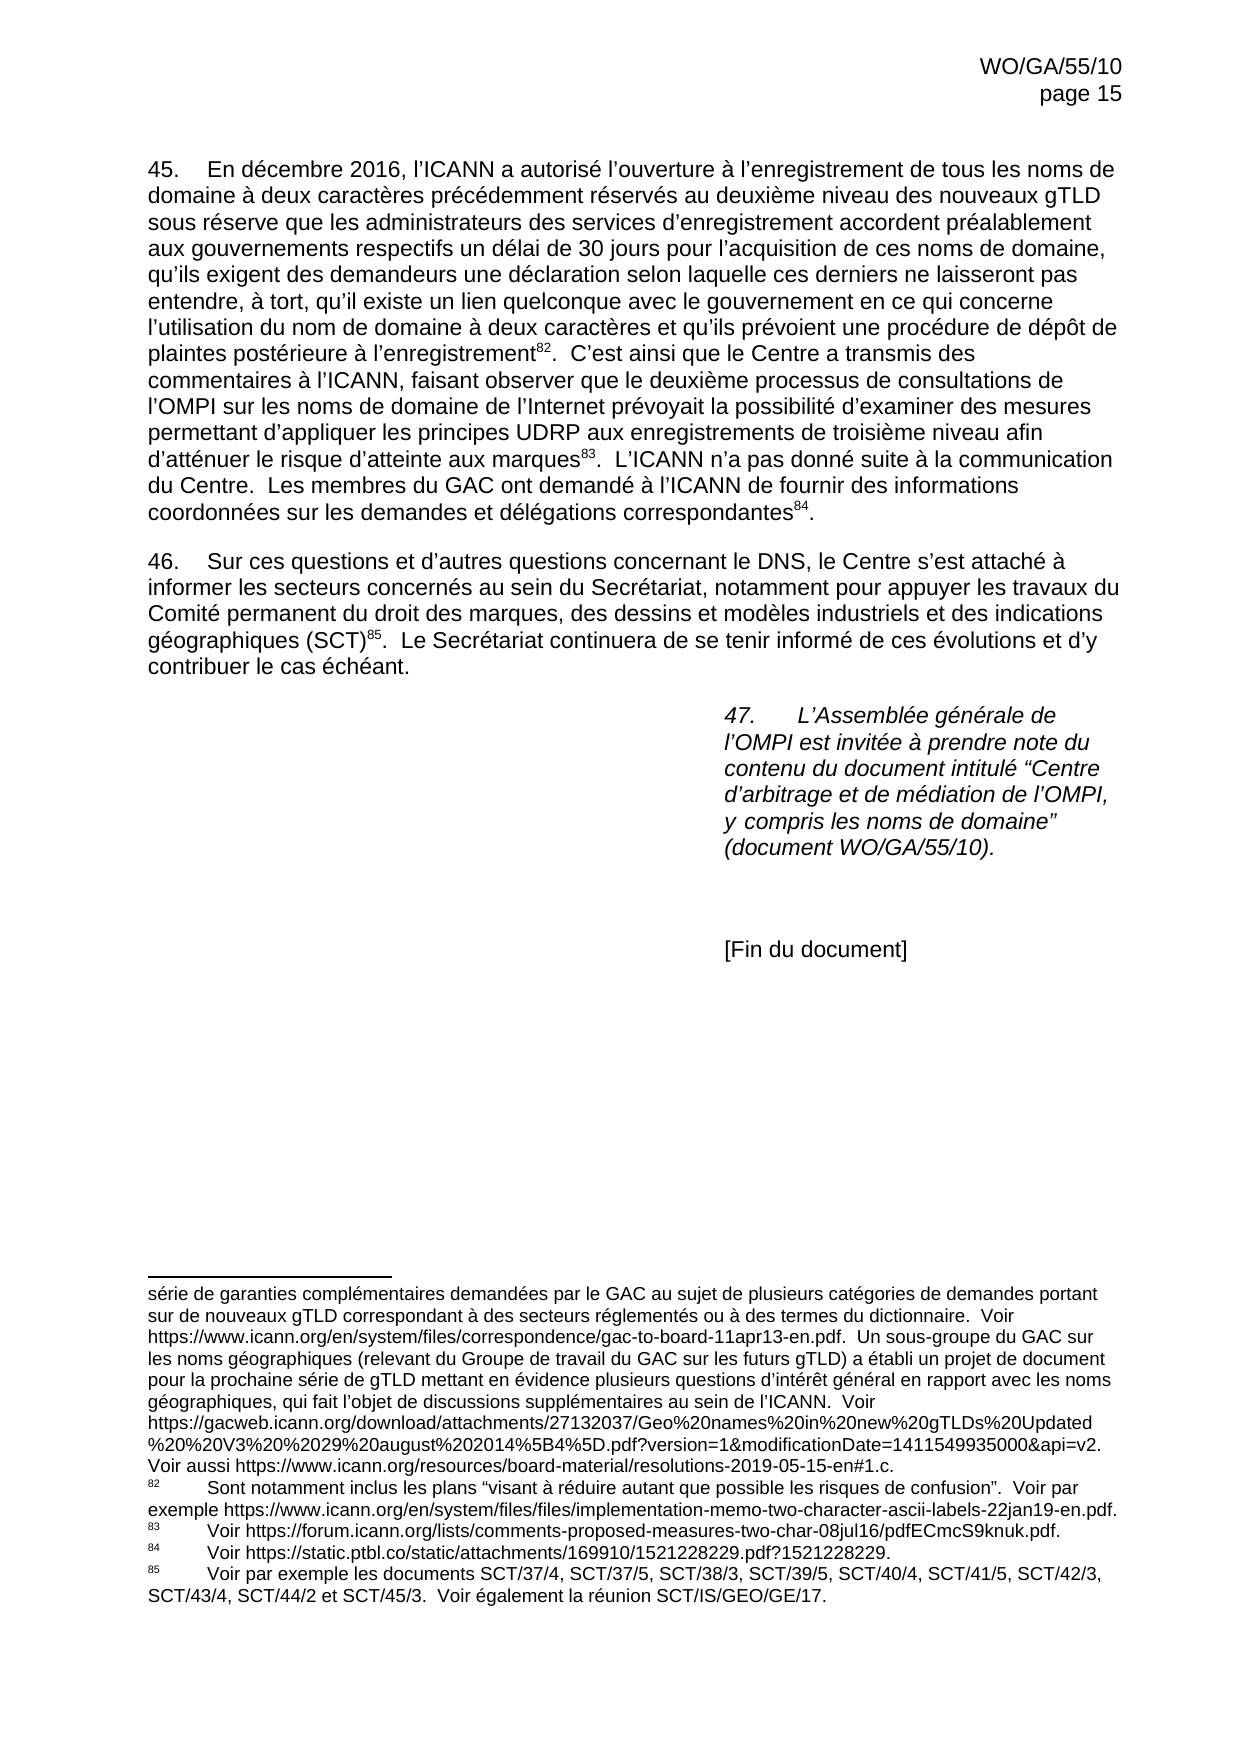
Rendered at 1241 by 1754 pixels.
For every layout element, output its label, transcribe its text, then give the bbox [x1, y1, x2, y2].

text Sur ces questions et d’autres questions concernant le DNS, le Centre s’est attaché à informer les secteurs concernés au sein du Secrétariat, notamment pour appuyer les travaux du Comité permanent du droit des marques, des dessins et modèles industriels et des indications géographiques (SCT). Le Secrétariat continuera de se tenir informé de ces évolutions et d’y contribuer le cas échéant. [148, 548, 1122, 679]
text [Fin du document] [724, 936, 1122, 962]
text En décembre 2016, l’ICANN a autorisé l’ouverture à l’enregistrement de tous les noms de domaine à deux caractères précédemment réservés au deuxième niveau des nouveaux gTLD sous réserve que les administrateurs des services d’enregistrement accordent préalablement aux gouvernements respectifs un délai de 30 jours pour l’acquisition de ces noms de domaine, qu’ils exigent des demandeurs une déclaration selon laquelle ces derniers ne laisseront pas entendre, à tort, qu’il existe un lien quelconque avec le gouvernement en ce qui concerne l’utilisation du nom de domaine à deux caractères et qu’ils prévoient une procédure de dépôt de plaintes postérieure à l’enregistrement. C’est ainsi que le Centre a transmis des commentaires à l’ICANN, faisant observer que le deuxième processus de consultations de l’OMPI sur les noms de domaine de l’Internet prévoyait la possibilité d’examiner des mesures permettant d’appliquer les principes UDRP aux enregistrements de troisième niveau afin d’atténuer le risque d’atteinte aux marques. L’ICANN n’a pas donné suite à la communication du Centre. Les membres du GAC ont demandé à l’ICANN de fournir des informations coordonnées sur les demandes et délégations correspondantes. [148, 156, 1122, 525]
text L’Assemblée générale de l’OMPI est invitée à prendre note du contenu du document intitulé “Centre d’arbitrage et de médiation de l’OMPI, y compris les noms de domaine” (document WO/GA/55/10). [724, 702, 1122, 861]
